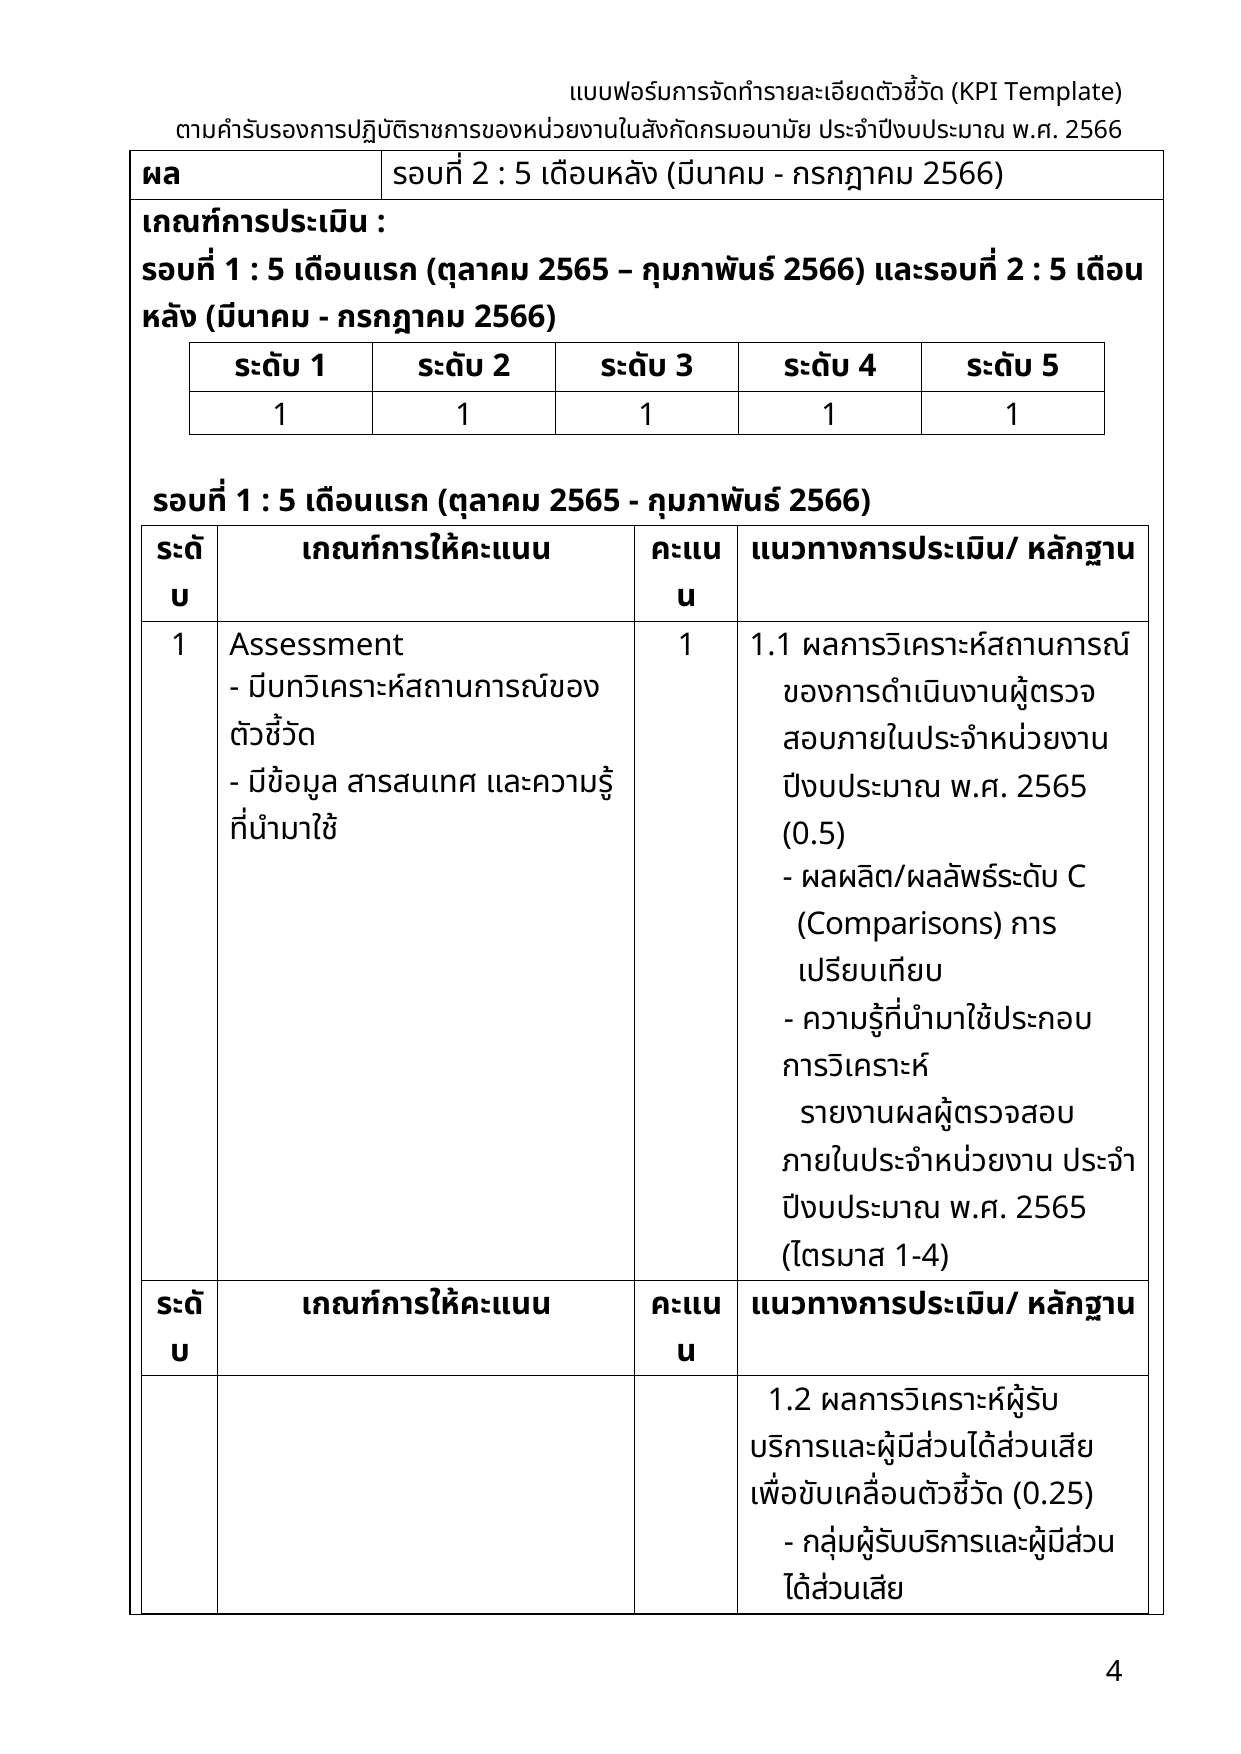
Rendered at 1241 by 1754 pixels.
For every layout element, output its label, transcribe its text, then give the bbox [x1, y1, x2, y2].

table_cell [131, 200, 1163, 1614]
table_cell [382, 151, 1163, 198]
table_cell ระยะเวลาประเมินผล [131, 151, 381, 198]
